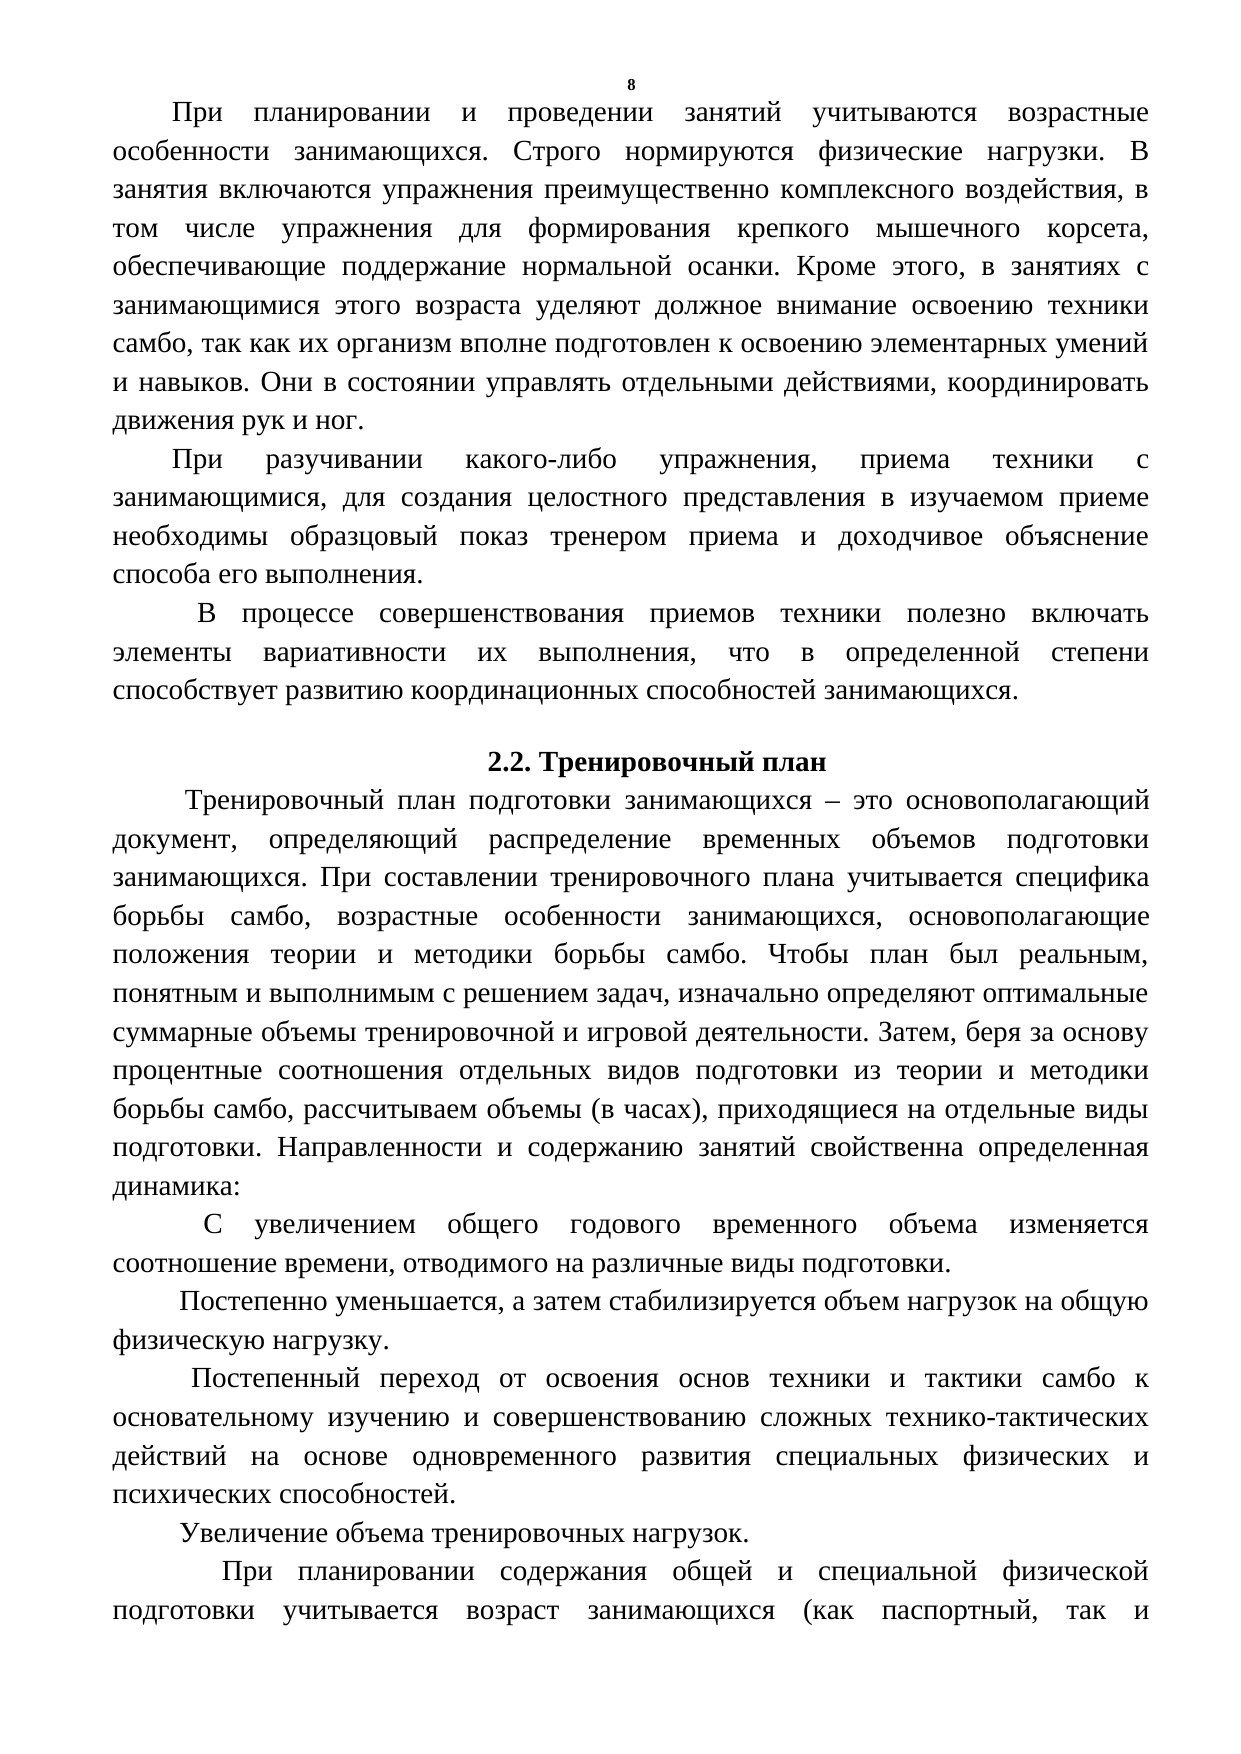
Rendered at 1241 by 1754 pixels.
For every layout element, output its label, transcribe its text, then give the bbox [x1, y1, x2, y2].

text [112, 1553, 1150, 1625]
text Увеличение объема тренировочных нагрузок. [112, 1515, 1150, 1548]
text 2.2. Тренировочный план [412, 744, 1150, 777]
text Постепенно уменьшается, а затем стабилизируется объем нагрузок на общую физическую нагрузку. [112, 1283, 1150, 1356]
text При разучивании какого-либо упражнения, приема техники с занимающимися, для создания целостного представления в изучаемом приеме необходимы образцовый показ тренером приема и доходчивое объяснение способа его выполнения. [112, 441, 1150, 590]
text Тренировочный план подготовки занимающихся – это основополагающий документ, определяющий распределение временных объемов подготовки занимающихся. При составлении тренировочного плана учитывается специфика борьбы самбо, возрастные особенности занимающихся, основополагающие положения теории и методики борьбы самбо. Чтобы план был реальным, понятным и выполнимым с решением задач, изначально определяют оптимальные суммарные объемы тренировочной и игровой деятельности. Затем, беря за основу процентные соотношения отдельных видов подготовки из теории и методики борьбы самбо, рассчитываем объемы (в часах), приходящиеся на отдельные виды подготовки. Направленности и содержанию занятий свойственна определенная динамика: [112, 782, 1150, 1201]
text Постепенный переход от освоения основ техники и тактики самбо к основательному изучению и совершенствованию сложных технико-тактических действий на основе одновременного развития специальных физических и психических способностей. [112, 1361, 1150, 1510]
text В процессе совершенствования приемов техники полезно включать элементы вариативности их выполнения, что в определенной степени способствует развитию координационных способностей занимающихся. [112, 595, 1150, 706]
text При планировании и проведении занятий учитываются возрастные особенности занимающихся. Строго нормируются физические нагрузки. В занятия включаются упражнения преимущественно комплексного воздействия, в том числе упражнения для формирования крепкого мышечного корсета, обеспечивающие поддержание нормальной осанки. Кроме этого, в занятиях с занимающимися этого возраста уделяют должное внимание освоению техники самбо, так как их организм вполне подготовлен к освоению элементарных умений и навыков. Они в состоянии управлять отдельными действиями, координировать движения рук и ног. [112, 94, 1150, 436]
text С увеличением общего годового временного объема изменяется соотношение времени, отводимого на различные виды подготовки. [112, 1206, 1150, 1278]
